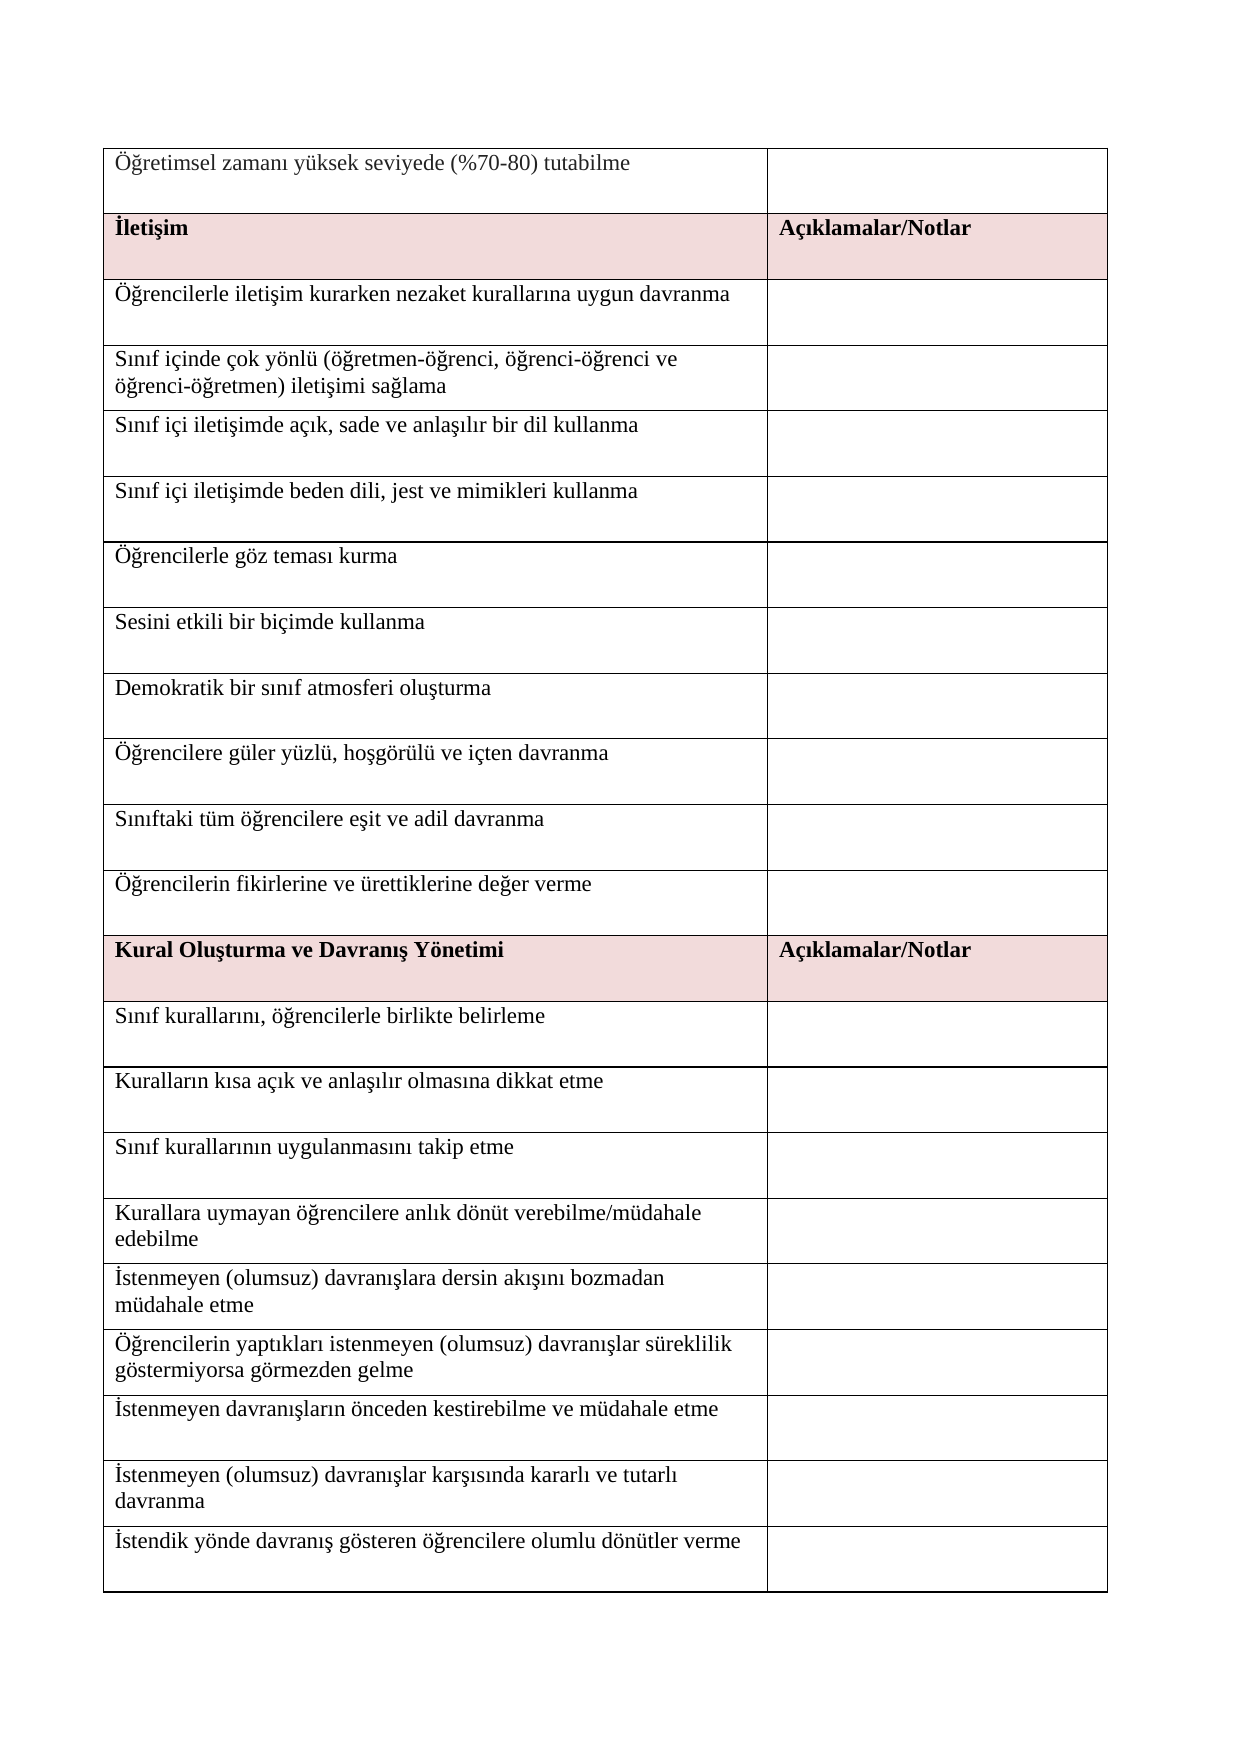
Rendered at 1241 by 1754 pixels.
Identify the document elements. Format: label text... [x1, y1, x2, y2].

table_cell Sınıf içi iletişimde açık, sade ve anlaşılır bir dil kullanma [104, 411, 767, 476]
table_cell Öğrencilerle iletişim kurarken nezaket kurallarına uygun davranma [104, 280, 767, 344]
table_cell [768, 1002, 1107, 1066]
table_cell [768, 1068, 1107, 1132]
table_cell Sınıf kurallarını, öğrencilerle birlikte belirleme [104, 1002, 767, 1066]
table_cell Öğrencilere güler yüzlü, hoşgörülü ve içten davranma [104, 739, 767, 804]
table_cell İstendik yönde davranış gösteren öğrencilere olumlu dönütler verme [104, 1527, 767, 1591]
table_cell [768, 1396, 1107, 1460]
table_cell [768, 608, 1107, 673]
table_cell [768, 1330, 1107, 1394]
table_cell [768, 543, 1107, 607]
table_cell [768, 1133, 1107, 1198]
table_cell [768, 280, 1107, 344]
table_cell [768, 149, 1107, 213]
table_cell İstenmeyen (olumsuz) davranışlara dersin akışını bozmadan müdahale etme [104, 1264, 767, 1329]
table_cell [768, 805, 1107, 869]
table_cell Kuralların kısa açık ve anlaşılır olmasına dikkat etme [104, 1068, 767, 1132]
table_cell İstenmeyen davranışların önceden kestirebilme ve müdahale etme [104, 1396, 767, 1460]
table_cell Öğrencilerle göz teması kurma [104, 543, 767, 607]
table_cell Öğrencilerin yaptıkları istenmeyen (olumsuz) davranışlar süreklilik göstermiyorsa görmezden gelme [104, 1330, 767, 1394]
table_cell [768, 346, 1107, 410]
table_cell Sınıftaki tüm öğrencilere eşit ve adil davranma [104, 805, 767, 869]
table_cell [768, 411, 1107, 476]
table_cell Sınıf içi iletişimde beden dili, jest ve mimikleri kullanma [104, 477, 767, 541]
table_cell [768, 739, 1107, 804]
table_cell Öğrencilerin fikirlerine ve ürettiklerine değer verme [104, 871, 767, 935]
table_cell Kural Oluşturma ve Davranış Yönetimi [104, 936, 767, 1001]
table_cell [768, 674, 1107, 738]
table_cell [768, 1461, 1107, 1526]
table_cell Demokratik bir sınıf atmosferi oluşturma [104, 674, 767, 738]
table_cell Kurallara uymayan öğrencilere anlık dönüt verebilme/müdahale edebilme [104, 1199, 767, 1263]
table_cell [768, 1264, 1107, 1329]
table_cell [768, 477, 1107, 541]
table_cell İstenmeyen (olumsuz) davranışlar karşısında kararlı ve tutarlı davranma [104, 1461, 767, 1526]
table_cell Sesini etkili bir biçimde kullanma [104, 608, 767, 673]
table_cell [768, 1527, 1107, 1591]
table_cell İletişim [104, 214, 767, 279]
table_cell Öğretimsel zamanı yüksek seviyede (%70-80) tutabilme [104, 149, 767, 213]
table_cell Açıklamalar/Notlar [768, 214, 1107, 279]
table_cell Sınıf içinde çok yönlü (öğretmen-öğrenci, öğrenci-öğrenci ve öğrenci-öğretmen) iletişimi sağlama [104, 346, 767, 410]
table_cell [768, 1199, 1107, 1263]
table_cell [768, 871, 1107, 935]
table_cell Açıklamalar/Notlar [768, 936, 1107, 1001]
table_cell Sınıf kurallarının uygulanmasını takip etme [104, 1133, 767, 1198]
